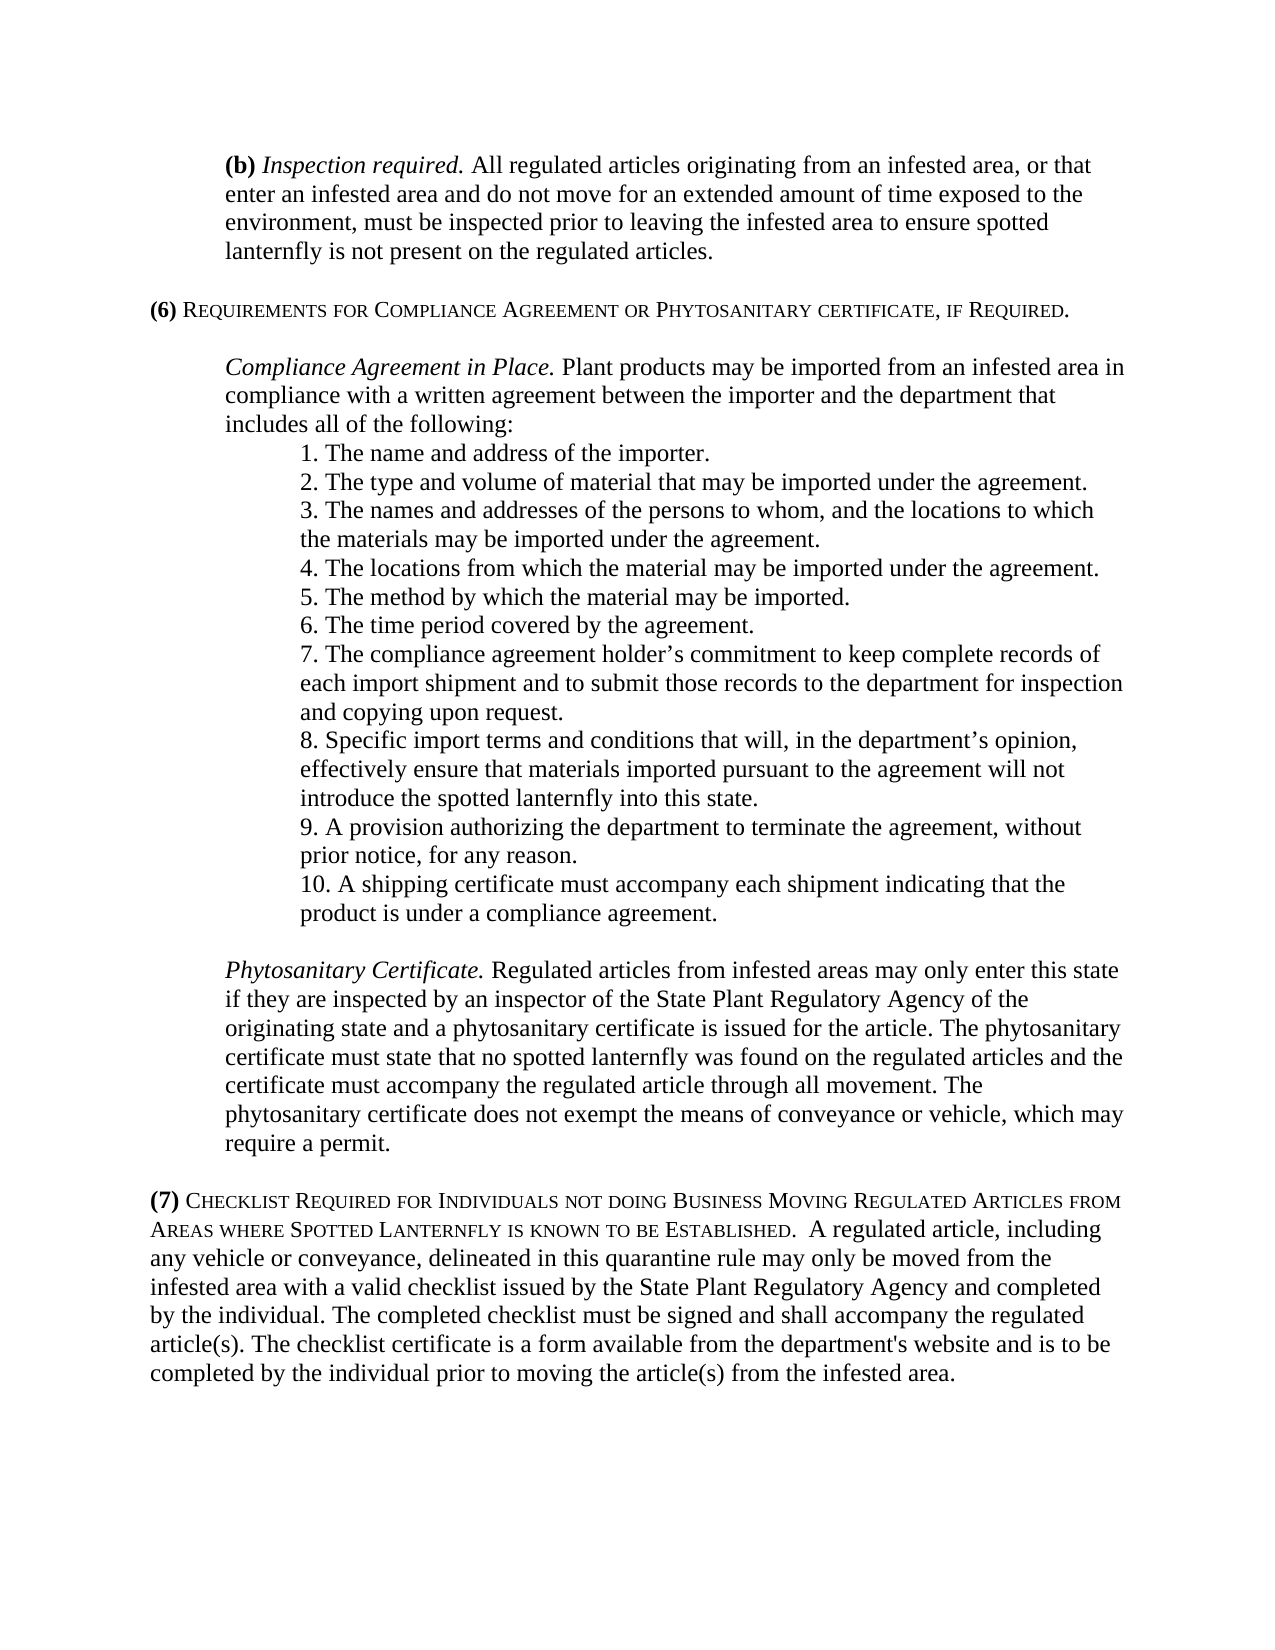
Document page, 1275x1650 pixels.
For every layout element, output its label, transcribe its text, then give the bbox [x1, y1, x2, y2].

text (6) Requirements for Compliance Agreement or Phytosanitary certificate, if Required. [150, 294, 1125, 323]
text Phytosanitary Certificate. Regulated articles from infested areas may only enter this state if they are inspected by an inspector of the State Plant Regulatory Agency of the originating state and a phytosanitary certificate is issued for the article. The phytosanitary certificate must state that no spotted lanternfly was found on the regulated articles and the certificate must accompany the regulated article through all movement. The phytosanitary certificate does not exempt the means of conveyance or vehicle, which may require a permit. [225, 955, 1125, 1157]
text 1. The name and address of the importer. 2. The type and volume of material that may be imported under the agreement. 3. The names and addresses of the persons to whom, and the locations to which the materials may be imported under the agreement. 4. The locations from which the material may be imported under the agreement. 5. The method by which the material may be imported. 6. The time period covered by the agreement. 7. The compliance agreement holder’s commitment to keep complete records of each import shipment and to submit those records to the department for inspection and copying upon request. [300, 438, 1125, 725]
text (b) Inspection required. All regulated articles originating from an infested area, or that enter an infested area and do not move for an extended amount of time exposed to the environment, must be inspected prior to leaving the infested area to ensure spotted lanternfly is not present on the regulated articles. [225, 150, 1125, 265]
text Compliance Agreement in Place. Plant products may be imported from an infested area in compliance with a written agreement between the importer and the department that includes all of the following: [225, 352, 1125, 438]
text 10. A shipping certificate must accompany each shipment indicating that the product is under a compliance agreement. [300, 869, 1125, 927]
text (7) Checklist Required for Individuals not doing Business Moving Regulated Articles from Areas where Spotted Lanternfly is known to be Established. A regulated article, including any vehicle or conveyance, delineated in this quarantine rule may only be moved from the infested area with a valid checklist issued by the State Plant Regulatory Agency and completed by the individual. The completed checklist must be signed and shall accompany the regulated article(s). The checklist certificate is a form available from the department's website and is to be completed by the individual prior to moving the article(s) from the infested area. [150, 1185, 1125, 1444]
text 8. Specific import terms and conditions that will, in the department’s opinion, effectively ensure that materials imported pursuant to the agreement will not introduce the spotted lanternfly into this state. 9. A provision authorizing the department to terminate the agreement, without prior notice, for any reason. [300, 725, 1125, 869]
